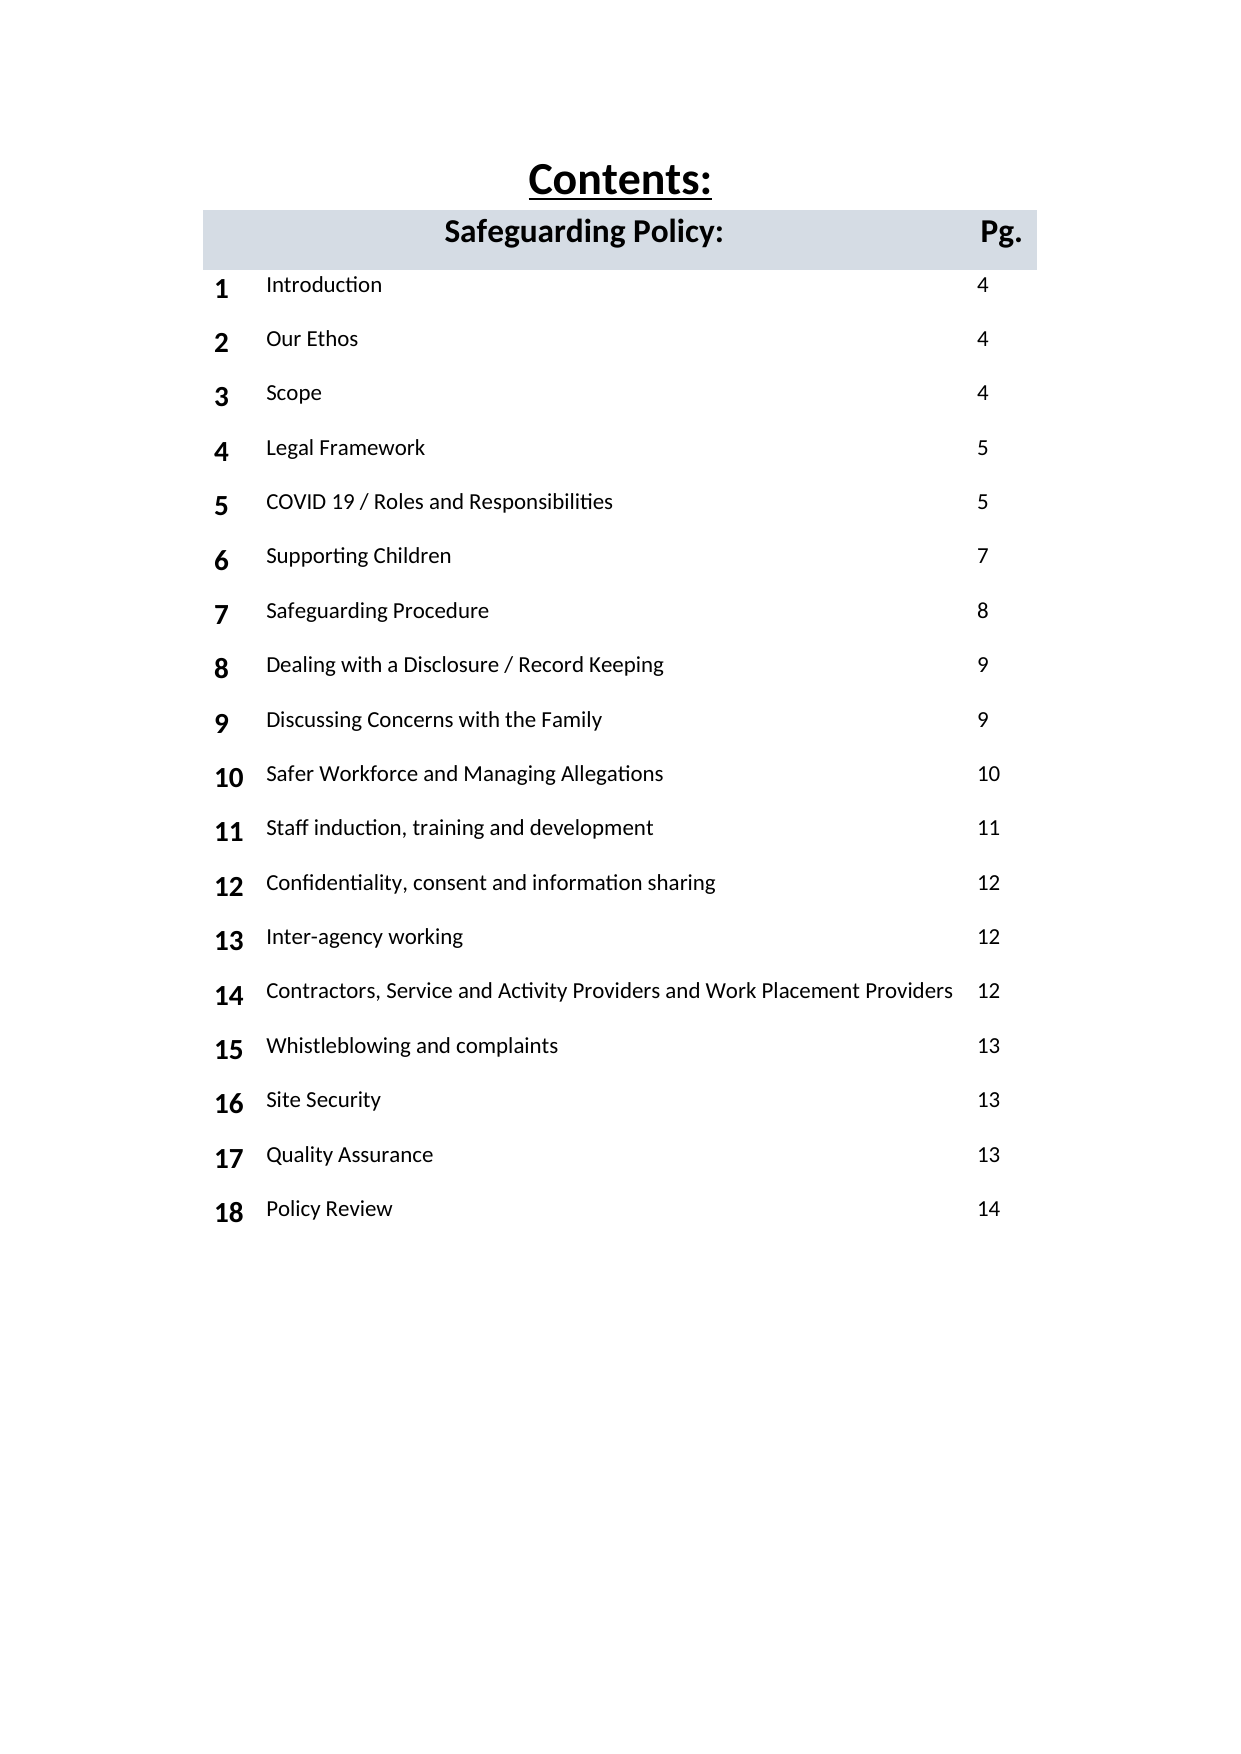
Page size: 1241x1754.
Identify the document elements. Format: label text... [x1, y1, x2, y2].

table_cell Inter-agency working [255, 922, 966, 977]
table_cell 4 [966, 270, 1037, 324]
table_cell 13 [966, 1031, 1037, 1085]
table_cell 5 [966, 487, 1037, 542]
table_cell Introduction [255, 270, 966, 324]
table_cell 12 [966, 977, 1037, 1031]
table_cell Scope [255, 379, 966, 433]
table_cell 4 [203, 433, 255, 487]
table_header Safeguarding Policy: [203, 210, 966, 270]
table_cell Discussing Concerns with the Family [255, 705, 966, 759]
table_cell 5 [203, 487, 255, 542]
table_cell 1 [203, 270, 255, 324]
table_cell Safeguarding Procedure [255, 596, 966, 650]
table_cell Whistleblowing and complaints [255, 1031, 966, 1085]
table_cell 13 [203, 922, 255, 977]
table_cell 5 [966, 433, 1037, 487]
table_cell 12 [203, 868, 255, 922]
table_cell Staff induction, training and development [255, 814, 966, 868]
table_cell 6 [203, 542, 255, 596]
table_cell 4 [966, 324, 1037, 378]
table_cell 8 [966, 596, 1037, 650]
table_cell Quality Assurance [255, 1140, 966, 1194]
table_cell 10 [966, 759, 1037, 813]
table_cell COVID 19 / Roles and Responsibilities [255, 487, 966, 542]
table_cell Legal Framework [255, 433, 966, 487]
table_cell 4 [966, 379, 1037, 433]
table_cell 7 [203, 596, 255, 650]
table_cell 15 [203, 1031, 255, 1085]
table_cell 7 [966, 542, 1037, 596]
table_cell 13 [966, 1085, 1037, 1140]
table_cell Site Security [255, 1085, 966, 1140]
table_cell Dealing with a Disclosure / Record Keeping [255, 650, 966, 705]
table_cell 12 [966, 922, 1037, 977]
table_cell 9 [966, 650, 1037, 705]
text Contents: [150, 150, 1090, 206]
table_cell Contractors, Service and Activity Providers and Work Placement Providers [255, 977, 966, 1031]
table_cell 11 [203, 814, 255, 868]
table_header Pg. [966, 210, 1037, 270]
table_cell 14 [966, 1194, 1037, 1248]
table_cell 12 [966, 868, 1037, 922]
table_cell 3 [203, 379, 255, 433]
table_cell 9 [203, 705, 255, 759]
table_cell 11 [966, 814, 1037, 868]
table_cell 13 [966, 1140, 1037, 1194]
table_cell Our Ethos [255, 324, 966, 378]
table_cell Policy Review [255, 1194, 966, 1248]
table_cell Safer Workforce and Managing Allegations [255, 759, 966, 813]
table_cell 9 [966, 705, 1037, 759]
table_cell 18 [203, 1194, 255, 1248]
table_cell 10 [203, 759, 255, 813]
table_cell 8 [203, 650, 255, 705]
table_cell Confidentiality, consent and information sharing [255, 868, 966, 922]
table_cell 16 [203, 1085, 255, 1140]
table_cell 14 [203, 977, 255, 1031]
table_cell 2 [203, 324, 255, 378]
table_cell Supporting Children [255, 542, 966, 596]
table_cell 17 [203, 1140, 255, 1194]
